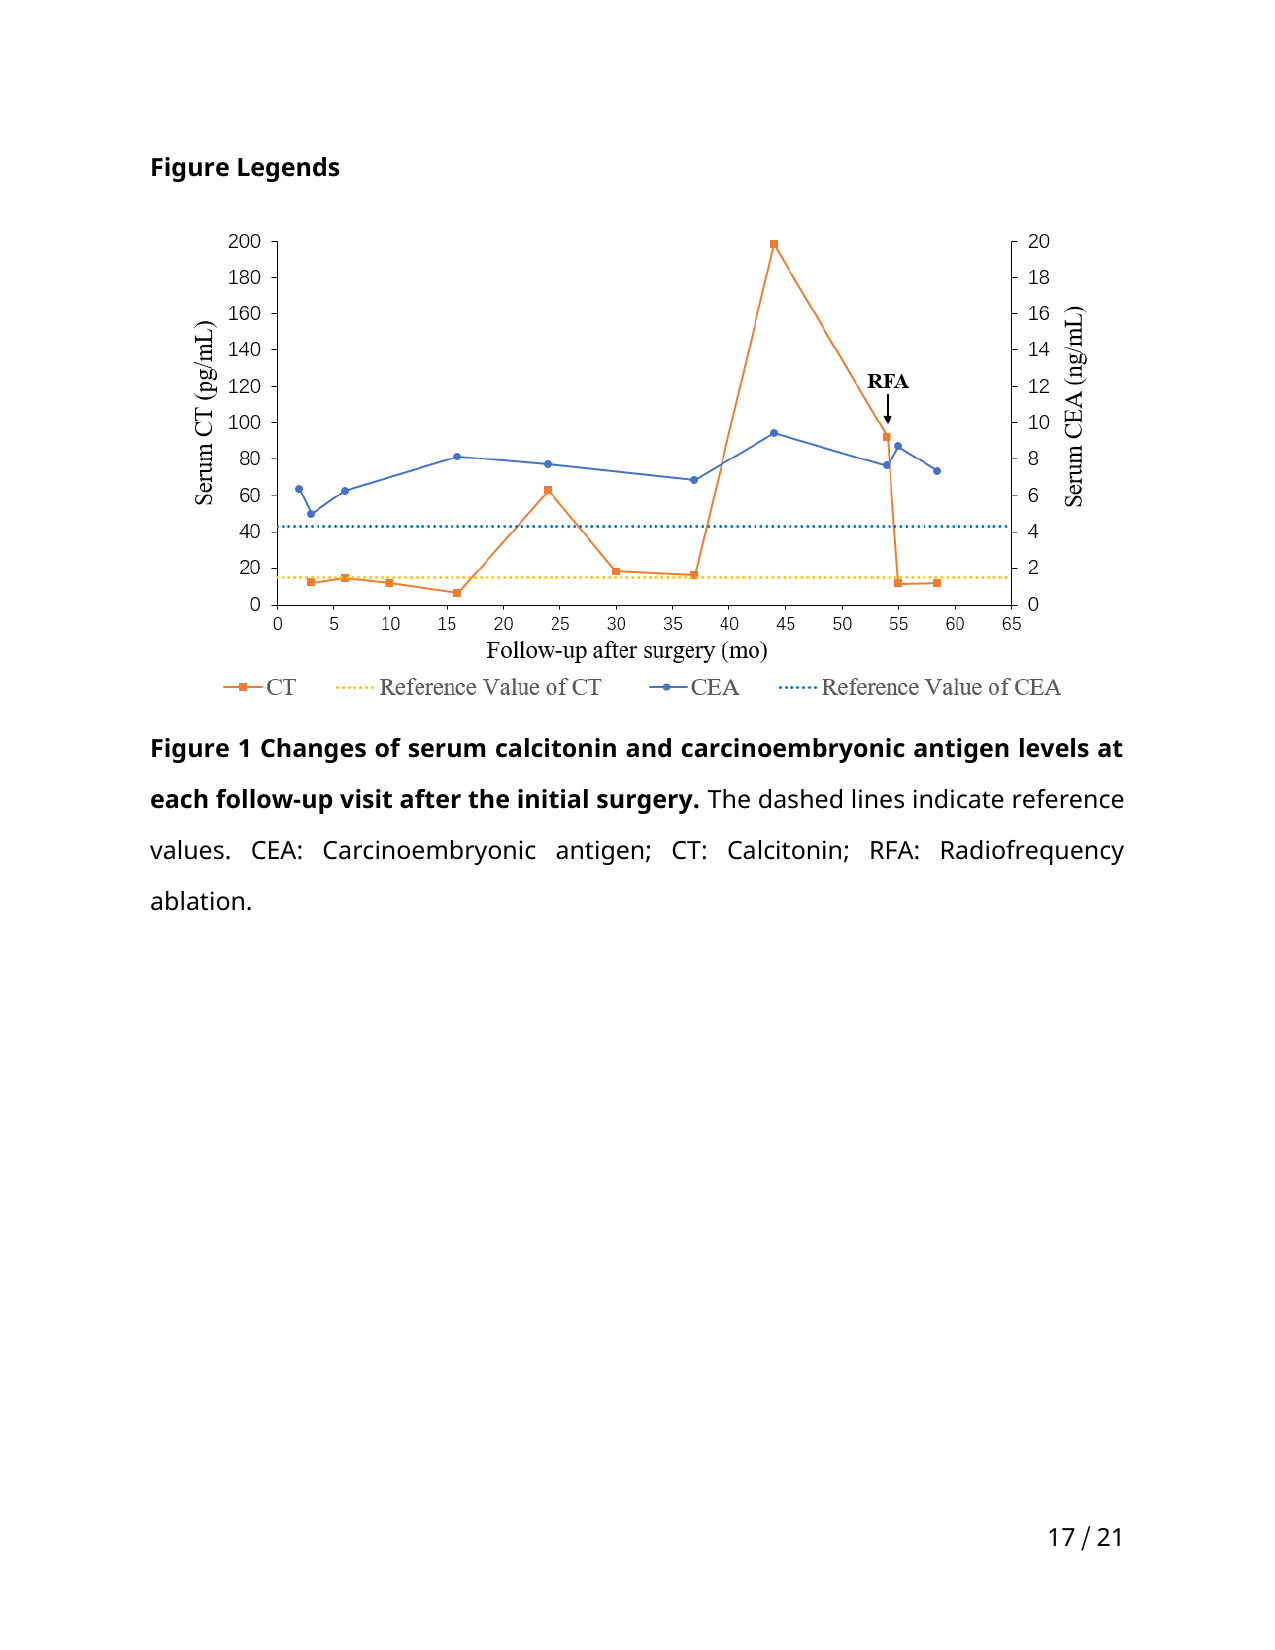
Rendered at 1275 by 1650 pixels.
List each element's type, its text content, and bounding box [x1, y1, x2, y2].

picture [150, 201, 1125, 717]
text Figure Legends [150, 150, 1125, 184]
text Figure 1 Changes of serum calcitonin and carcinoembryonic antigen levels at each follow-up visit after the initial surgery. The dashed lines indicate reference values. CEA: Carcinoembryonic antigen; CT: Calcitonin; RFA: Radiofrequency ablation. [150, 731, 1125, 918]
